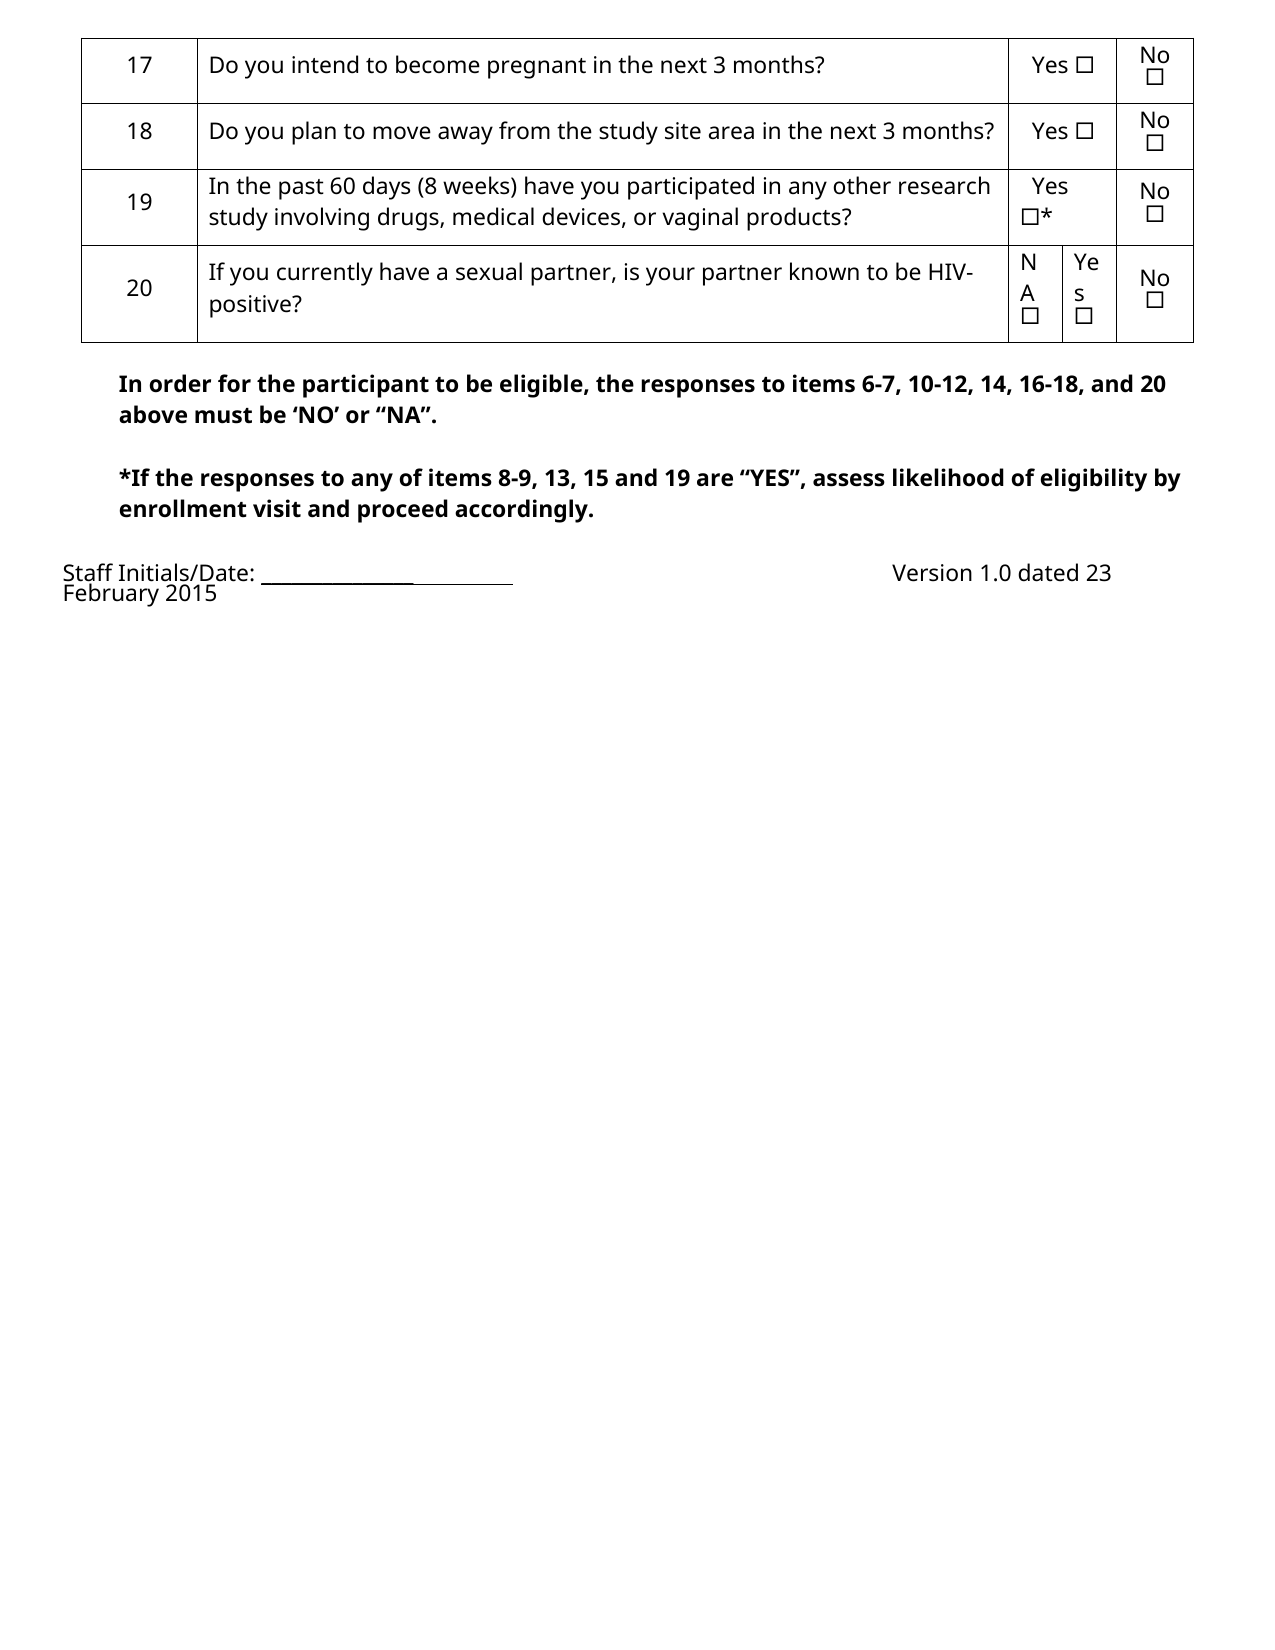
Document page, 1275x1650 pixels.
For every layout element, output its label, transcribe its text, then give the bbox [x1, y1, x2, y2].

table_cell Do you intend to become pregnant in the next 3 months? [198, 39, 1008, 103]
table_cell 18 [82, 104, 197, 169]
table_cell No [1117, 39, 1193, 103]
table_cell Do you plan to move away from the study site area in the next 3 months? [198, 104, 1008, 169]
table_cell Yes [1009, 39, 1116, 103]
table_cell 19 [82, 170, 197, 245]
table_cell Yes * [1009, 170, 1116, 245]
table_cell NA [1009, 246, 1062, 342]
table_cell No [1117, 246, 1193, 342]
text *If the responses to any of items 8-9, 13, 15 and 19 are “YES”, assess likelihood of eligibility by enrollment visit and proceed accordingly. [119, 462, 1212, 524]
text In order for the participant to be eligible, the responses to items 6-7, 10-12, 14, 16-18, and 20 above must be ‘NO’ or “NA”. [119, 368, 1212, 431]
table_cell Yes [1009, 104, 1116, 169]
table_cell Yes [1063, 246, 1116, 342]
table_cell If you currently have a sexual partner, is your partner known to be HIV-positive? [198, 246, 1008, 342]
table_cell 20 [82, 246, 197, 342]
table_cell In the past 60 days (8 weeks) have you participated in any other research study involving drugs, medical devices, or vaginal products? [198, 170, 1008, 245]
text Staff Initials/Date: _______________ Version 1.0 dated 23 February 2015 [62, 566, 1212, 606]
table_cell 17 [82, 39, 197, 103]
table_cell No [1117, 104, 1193, 169]
table_cell No [1117, 170, 1193, 245]
